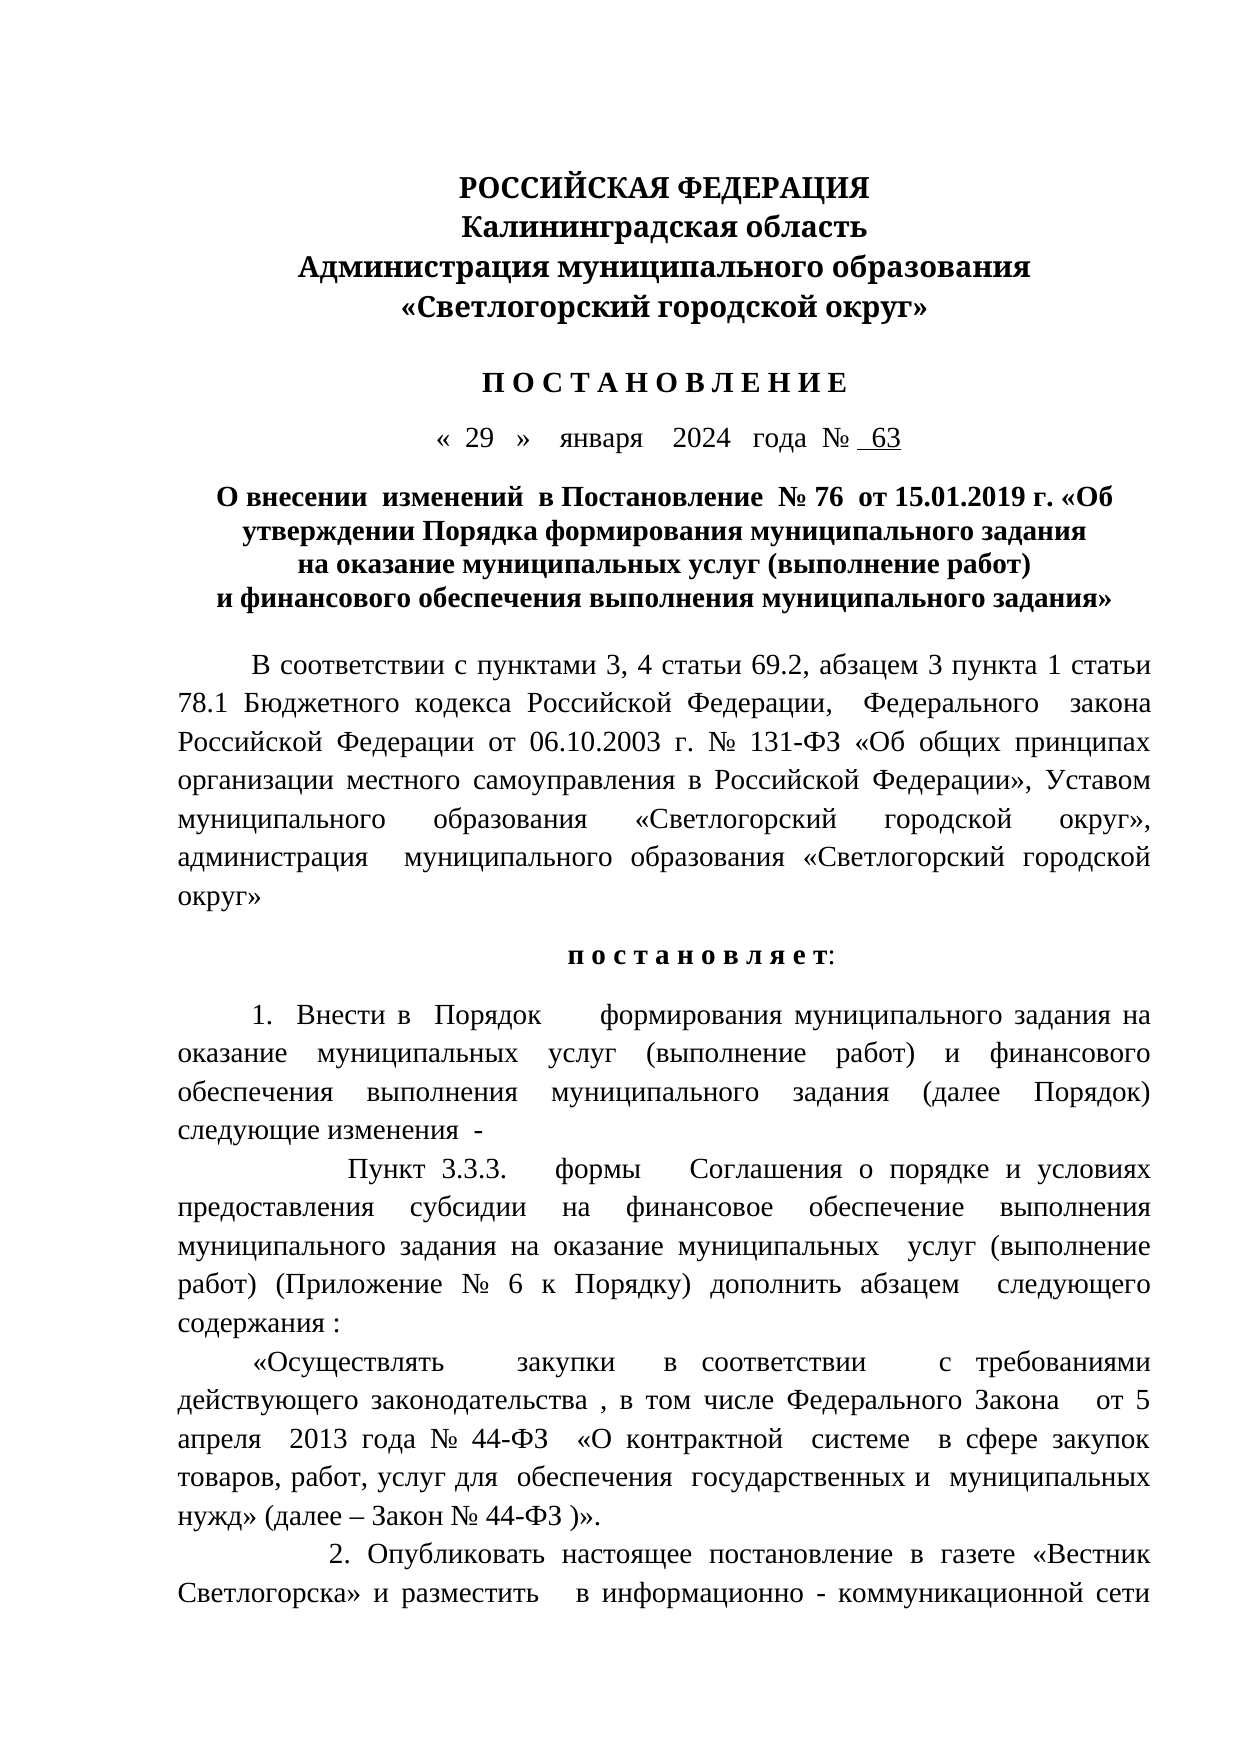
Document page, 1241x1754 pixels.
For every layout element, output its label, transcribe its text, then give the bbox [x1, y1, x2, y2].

text Калининградская область [177, 207, 1152, 246]
text П О С Т А Н О В Л Е Н И Е [177, 365, 1152, 399]
text «Светлогорский городской округ» [177, 286, 1152, 326]
text п о с т а н о в л я е т: [177, 937, 1152, 971]
title 1. Внести в Порядок формирования муниципального задания на оказание муниципальных услуг (выполнение работ) и финансового обеспечения выполнения муниципального задания (далее Порядок) следующие изменения - [177, 997, 1152, 1146]
text «Осуществлять закупки в соответствии с требованиями действующего законодательства , в том числе Федерального Закона от 5 апреля 2013 года № 44-ФЗ «О контрактной системе в сфере закупок товаров, работ, услуг для обеспечения государственных и муниципальных нужд» (далее – Закон № 44-ФЗ )». [177, 1344, 1152, 1531]
title и финансового обеспечения выполнения муниципального задания» [177, 580, 1152, 613]
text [177, 1536, 1152, 1608]
title на оказание муниципальных услуг (выполнение работ) [177, 546, 1152, 580]
text В соответствии с пунктами 3, 4 статьи 69.2, абзацем 3 пункта 1 статьи 78.1 Бюджетного кодекса Российской Федерации, Федерального закона Российской Федерации от 06.10.2003 г. № 131-ФЗ «Об общих принципах организации местного самоуправления в Российской Федерации», Уставом муниципального образования «Светлогорский городской округ», администрация муниципального образования «Светлогорский городской округ» [177, 647, 1152, 912]
text « 29 » января 2024 года № 63 [177, 420, 1152, 453]
title О внесении изменений в Постановление № 76 от 15.01.2019 г. «Об утверждении Порядка формирования муниципального задания [177, 479, 1152, 546]
text Администрация муниципального образования [177, 246, 1152, 286]
text РОССИЙСКАЯ ФЕДЕРАЦИЯ [177, 167, 1152, 207]
text Пункт 3.3.3. формы Соглашения о порядке и условиях предоставления субсидии на финансовое обеспечение выполнения муниципального задания на оказание муниципальных услуг (выполнение работ) (Приложение № 6 к Порядку) дополнить абзацем следующего содержания : [177, 1151, 1152, 1339]
